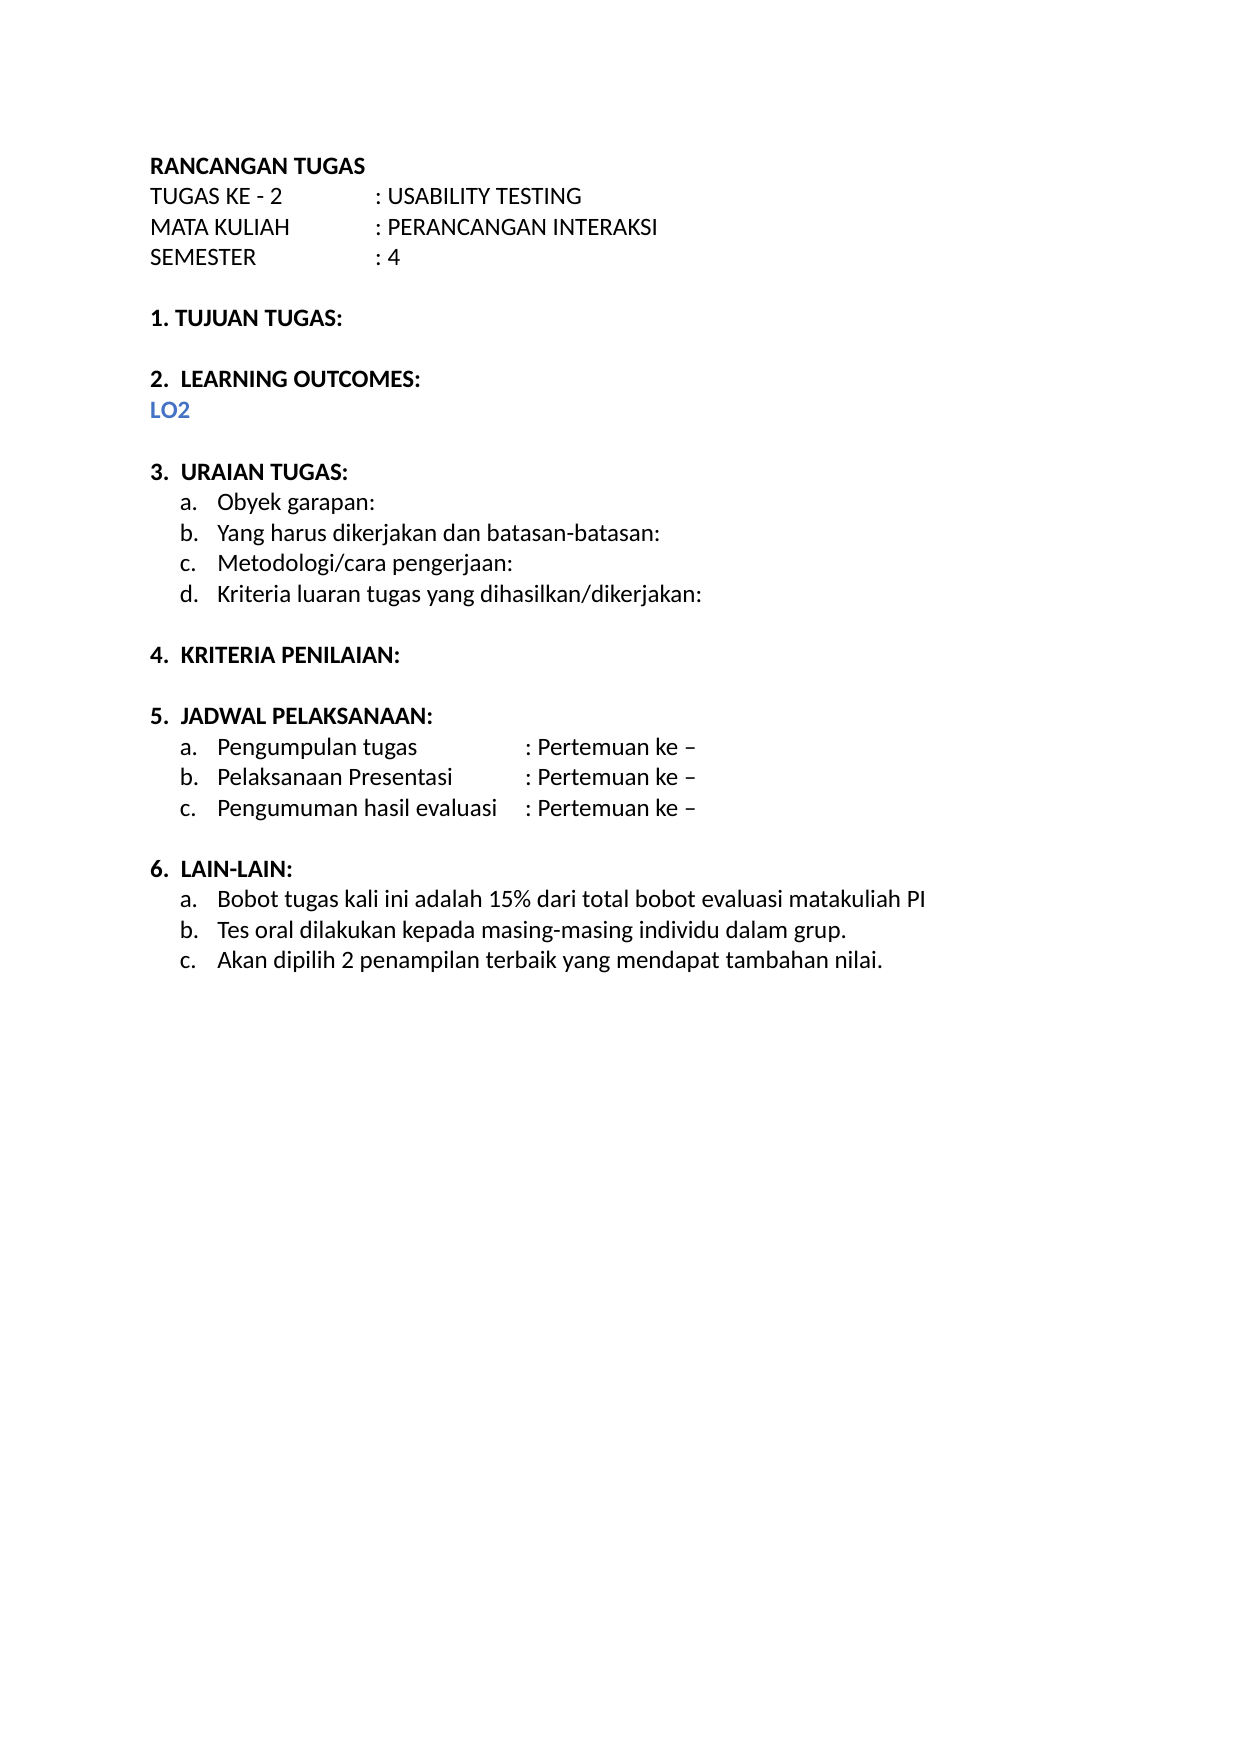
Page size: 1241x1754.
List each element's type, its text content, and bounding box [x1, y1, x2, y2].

list Pengumuman hasil evaluasi : Pertemuan ke – [179, 792, 1090, 822]
list Obyek garapan: [179, 486, 1090, 517]
text 2. LEARNING OUTCOMES: [150, 364, 1090, 394]
list Tes oral dilakukan kepada masing-masing individu dalam grup. [179, 914, 1090, 944]
text 3. URAIAN TUGAS: [150, 456, 1090, 486]
text 4. KRITERIA PENILAIAN: [150, 639, 1090, 669]
text RANCANGAN TUGAS [150, 150, 1090, 181]
text MATA KULIAH : PERANCANGAN INTERAKSI [150, 211, 1090, 242]
list Pelaksanaan Presentasi : Pertemuan ke – [179, 761, 1090, 792]
list Yang harus dikerjakan dan batasan-batasan: [179, 517, 1090, 547]
text 1. TUJUAN TUGAS: [150, 303, 1090, 333]
list Pengumpulan tugas : Pertemuan ke – [179, 731, 1090, 761]
text 6. LAIN-LAIN: [150, 853, 1090, 883]
text LO2 [150, 394, 1090, 425]
list Bobot tugas kali ini adalah 15% dari total bobot evaluasi matakuliah PI [179, 883, 1090, 914]
text TUGAS KE - 2 : USABILITY TESTING [150, 181, 1090, 211]
list Akan dipilih 2 penampilan terbaik yang mendapat tambahan nilai. [179, 944, 1090, 975]
list Kriteria luaran tugas yang dihasilkan/dikerjakan: [179, 578, 1090, 608]
list Metodologi/cara pengerjaan: [179, 547, 1090, 578]
text 5. JADWAL PELAKSANAAN: [150, 700, 1090, 731]
text SEMESTER : 4 [150, 242, 1090, 272]
